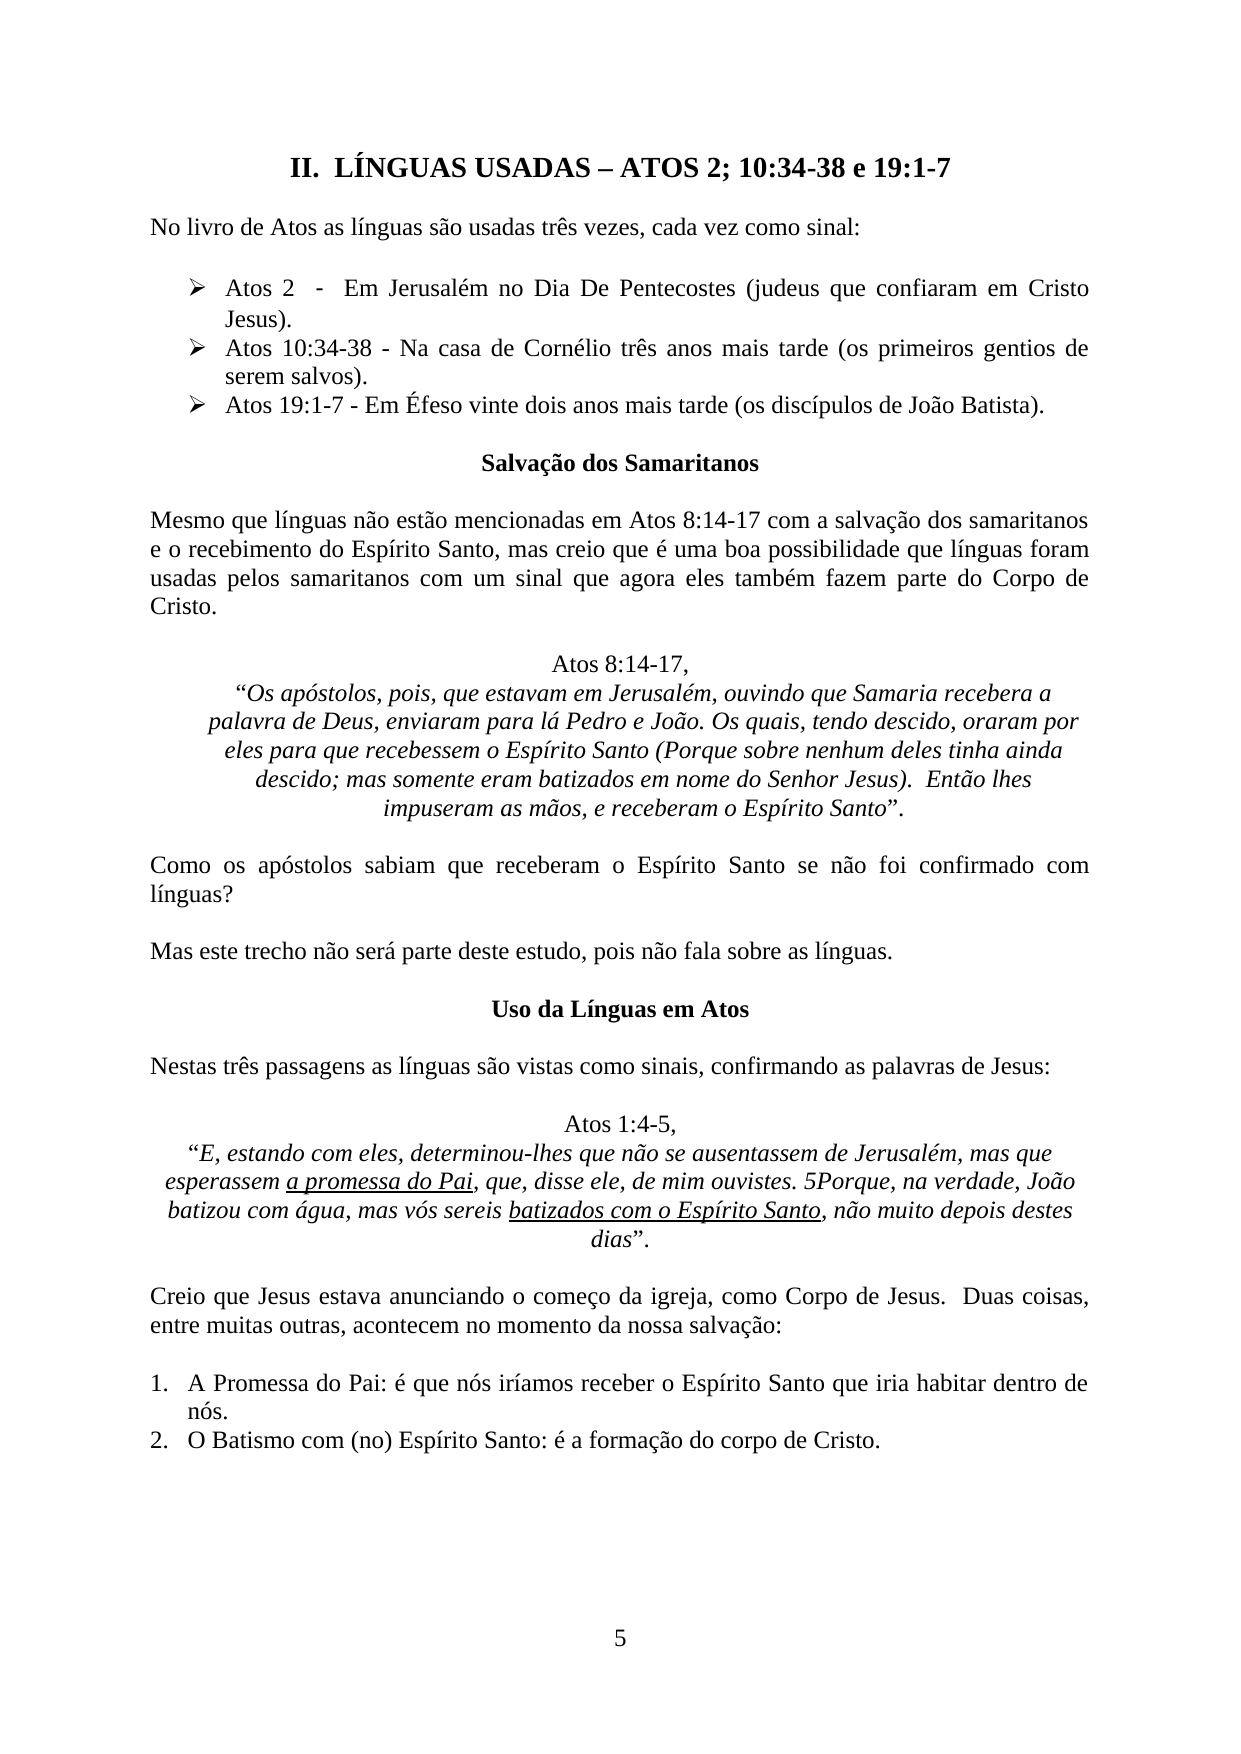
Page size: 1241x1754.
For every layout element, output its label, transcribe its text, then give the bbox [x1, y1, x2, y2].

text “Os apóstolos, pois, que estavam em Jerusalém, ouvindo que Samaria recebera a palavra de Deus, enviaram para lá Pedro e João. Os quais, tendo descido, oraram por eles para que recebessem o Espírito Santo (Porque sobre nenhum deles tinha ainda descido; mas somente eram batizados em nome do Senhor Jesus). Então lhes impuseram as mãos, e receberam o Espírito Santo”. [150, 678, 1090, 821]
text Uso da Línguas em Atos [150, 994, 1090, 1023]
list Atos 10:34-38 - Na casa de Cornélio três anos mais tarde (os primeiros gentios de serem salvos). [187, 333, 1090, 390]
text Nestas três passagens as línguas são vistas como sinais, confirmando as palavras de Jesus: [150, 1051, 1090, 1080]
text Salvação dos Samaritanos [150, 448, 1090, 476]
text Mesmo que línguas não estão mencionadas em Atos 8:14-17 com a salvação dos samaritanos e o recebimento do Espírito Santo, mas creio que é uma boa possibilidade que línguas foram usadas pelos samaritanos com um sinal que agora eles também fazem parte do Corpo de Cristo. [150, 505, 1090, 620]
text “E, estando com eles, determinou-lhes que não se ausentassem de Jerusalém, mas que esperassem a promessa do Pai, que, disse ele, de mim ouvistes. 5Porque, na verdade, João batizou com água, mas vós sereis batizados com o Espírito Santo, não muito depois destes dias”. [150, 1138, 1090, 1253]
text Mas este trecho não será parte deste estudo, pois não fala sobre as línguas. [150, 936, 1090, 965]
text Creio que Jesus estava anunciando o começo da igreja, como Corpo de Jesus. Duas coisas, entre muitas outras, acontecem no momento da nossa salvação: [150, 1281, 1090, 1339]
list O Batismo com (no) Espírito Santo: é a formação do corpo de Cristo. [150, 1425, 1090, 1454]
list A Promessa do Pai: é que nós iríamos receber o Espírito Santo que iria habitar dentro de nós. [150, 1368, 1090, 1425]
text Atos 1:4-5, [150, 1109, 1090, 1138]
text No livro de Atos as línguas são usadas três vezes, cada vez como sinal: [150, 212, 1090, 241]
text Como os apóstolos sabiam que receberam o Espírito Santo se não foi confirmado com línguas? [150, 850, 1090, 908]
text Atos 8:14-17, [150, 649, 1090, 678]
list Atos 19:1-7 - Em Éfeso vinte dois anos mais tarde (os discípulos de João Batista). [187, 390, 1090, 419]
list Atos 2 ‑ Em Jerusalém no Dia De Pentecostes (judeus que confiaram em Cristo Jesus). [187, 270, 1090, 333]
text II. LÍNGUAS USADAS – ATOS 2; 10:34-38 e 19:1-7 [150, 150, 1090, 183]
